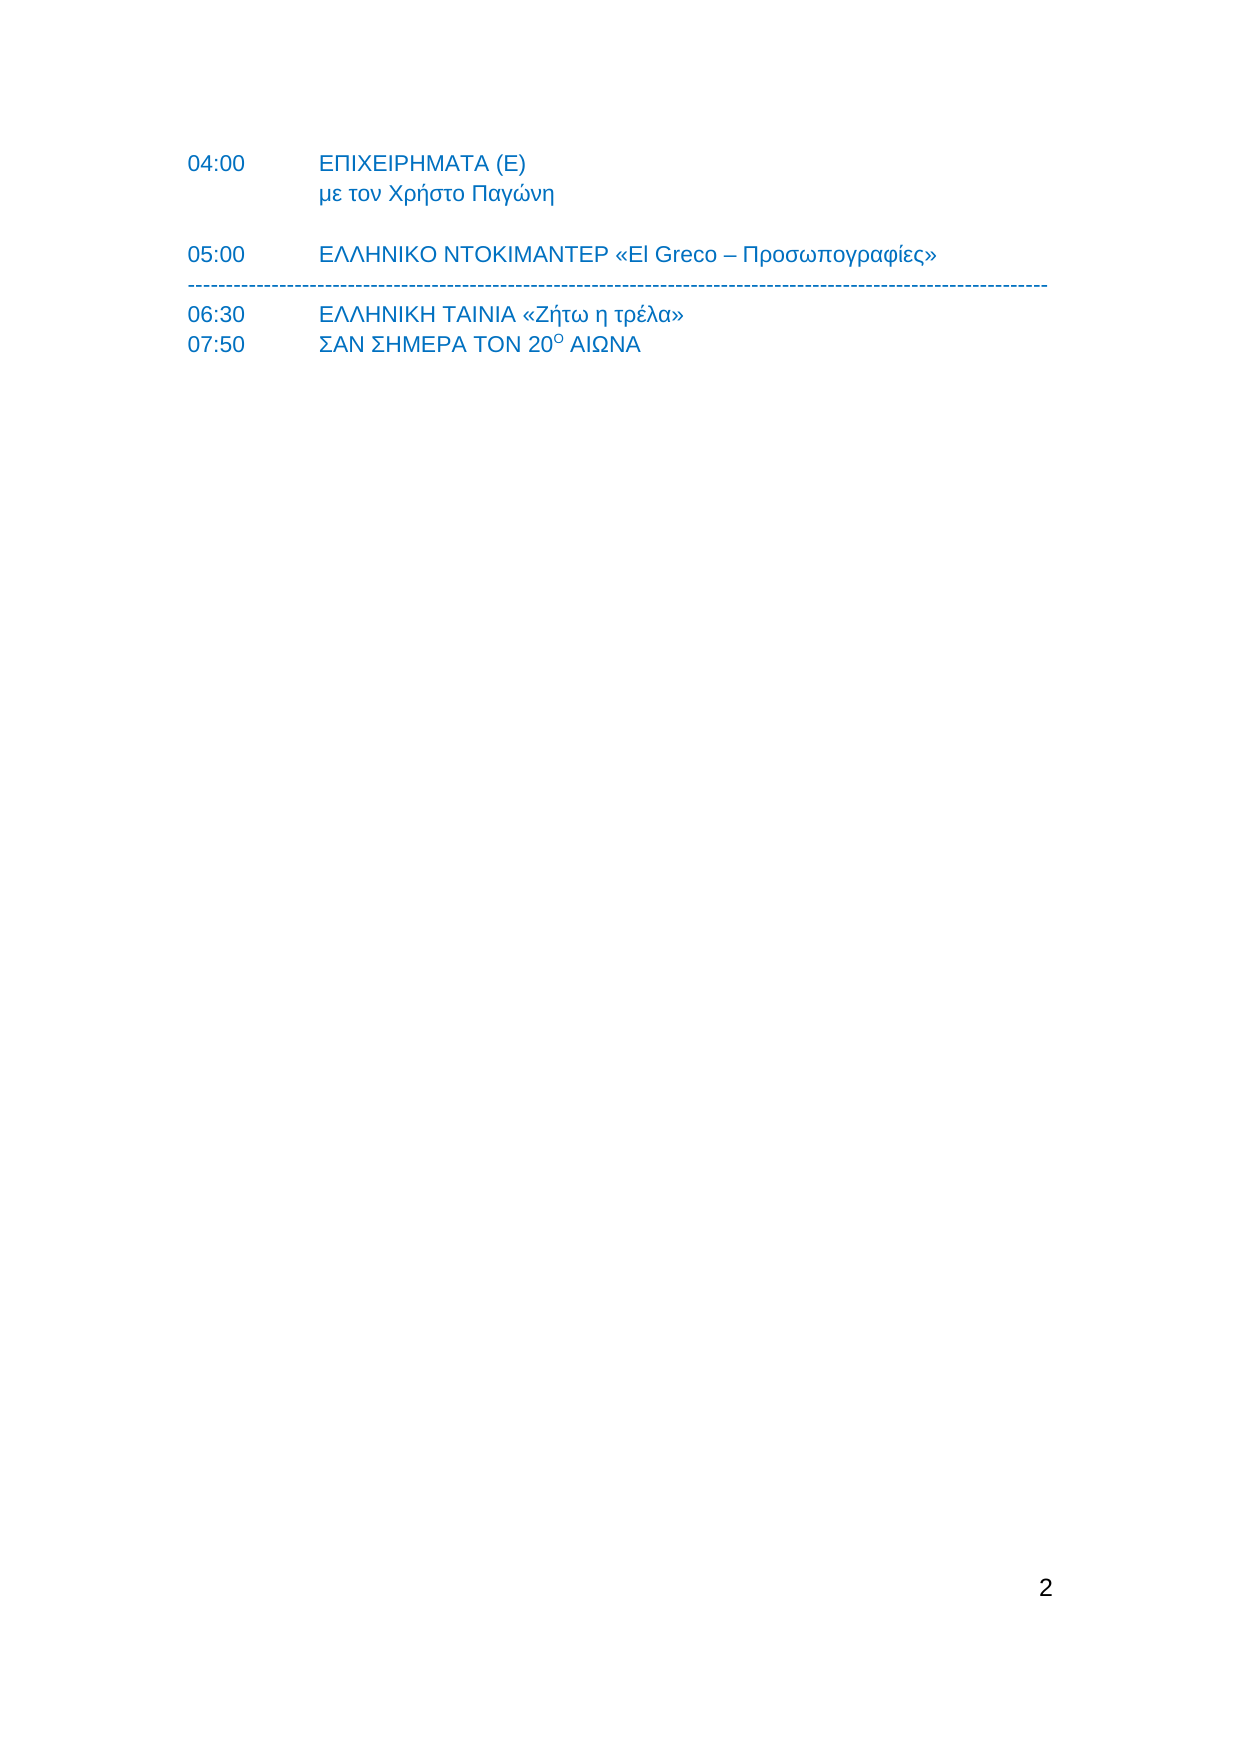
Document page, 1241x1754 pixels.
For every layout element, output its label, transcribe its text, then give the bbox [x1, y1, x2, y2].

text με τον Χρήστο Παγώνη [187, 180, 1053, 207]
text ----------------------------------------------------------------------------------------------------------------- [187, 271, 1053, 297]
text 04:00 ΕΠΙΧΕΙΡΗΜΑΤΑ (Ε) [187, 150, 1053, 176]
text 05:00 ΕΛΛΗΝΙΚΟ ΝΤΟΚΙΜΑΝΤΕΡ «El Greco – Προσωπογραφίες» [187, 241, 1053, 267]
text 06:30 ΕΛΛΗΝΙΚΗ ΤΑΙΝΙΑ «Ζήτω η τρέλα» [187, 301, 1053, 327]
text 07:50 ΣΑΝ ΣΗΜΕΡΑ ΤΟΝ 20Ο ΑΙΩΝΑ [187, 331, 1053, 358]
